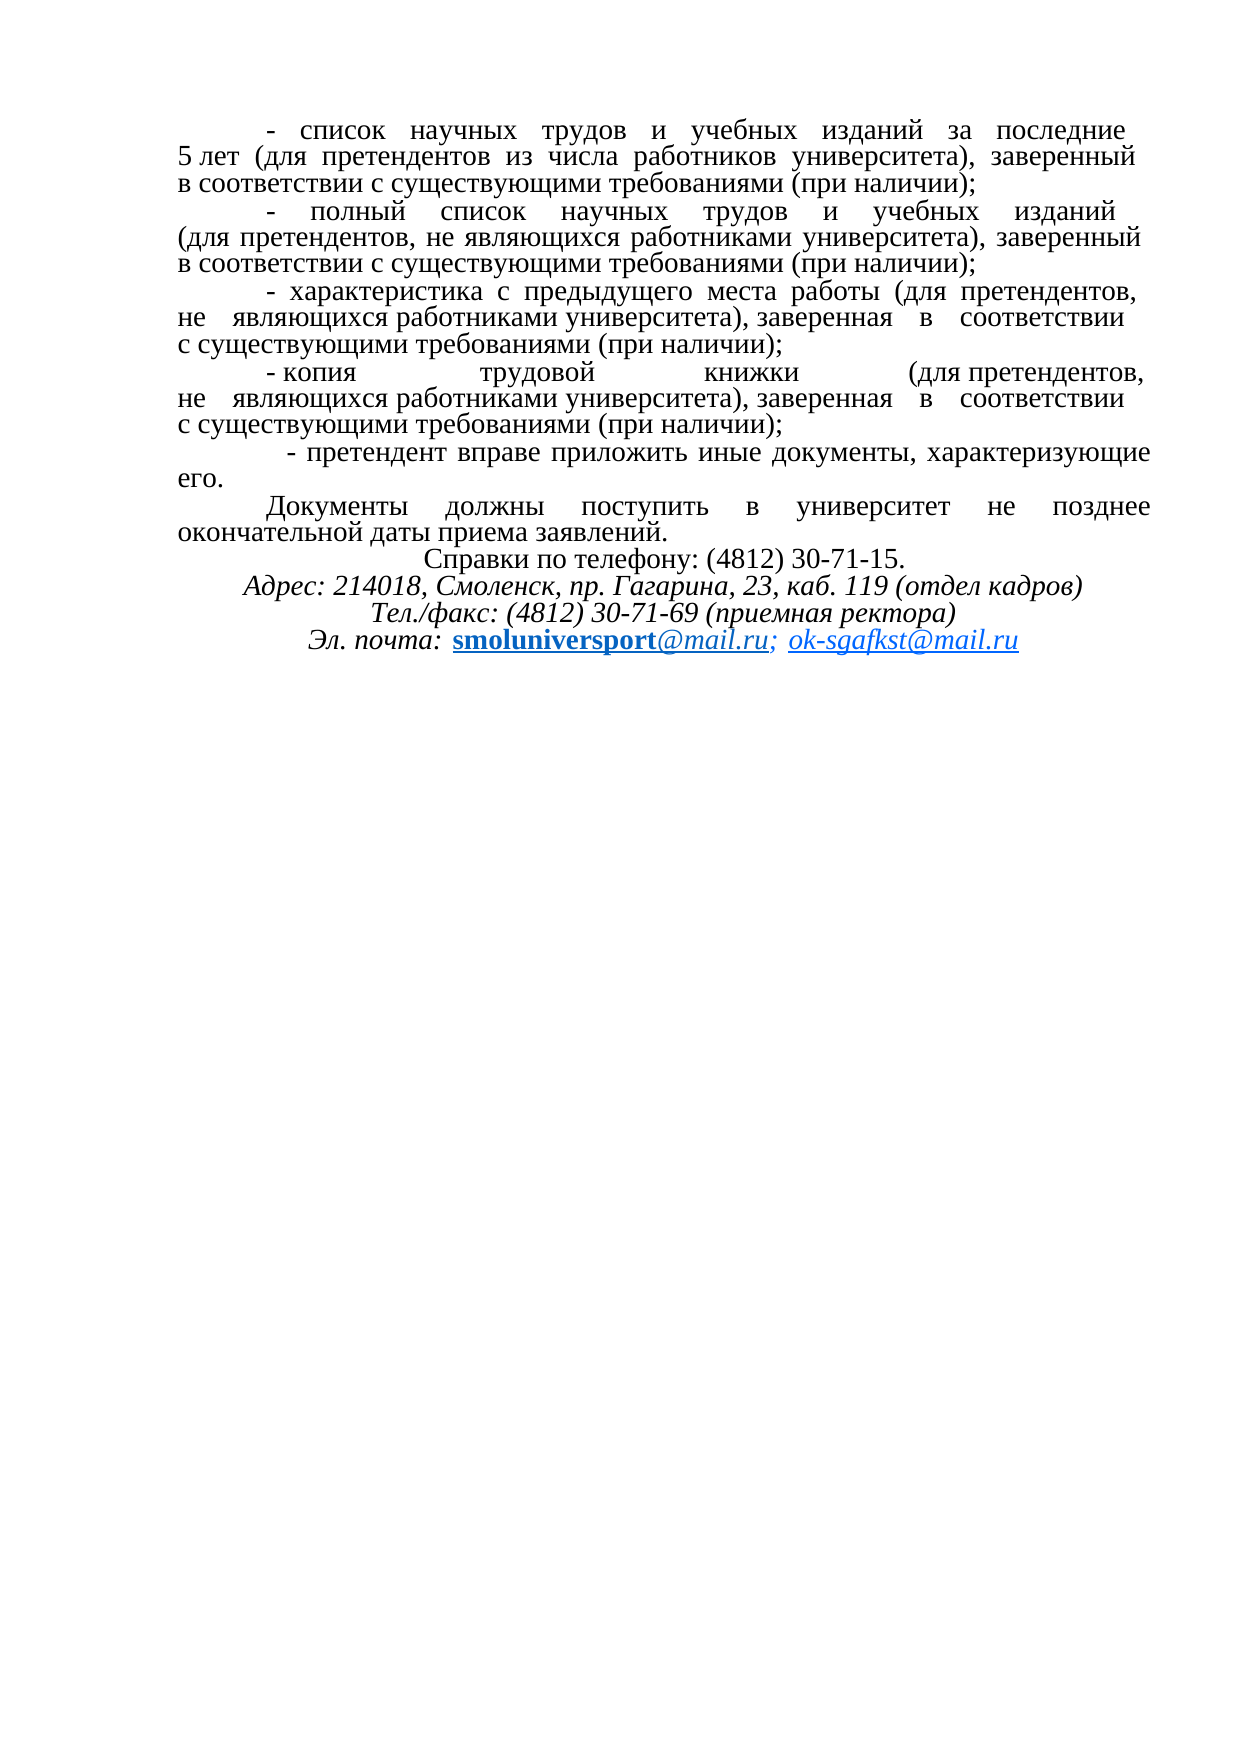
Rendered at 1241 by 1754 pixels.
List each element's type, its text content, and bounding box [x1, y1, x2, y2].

text Эл. почта: smoluniversport@mail.ru; ok-sgafkst@mail.ru [177, 628, 875, 654]
text Справки по телефону: (4812) 30-71-15. [177, 547, 1152, 574]
text - претендент вправе приложить иные документы, характеризующие его. [177, 440, 1152, 494]
text - список научных трудов и учебных изданий за последние 5 лет (для претендентов из числа работников университета), заверенный в соответствии с существующими требованиями (при наличии); [177, 118, 1152, 199]
text Эл. почта: smoluniversport@mail.ru; ok-sgafkst@mail.ru [870, 628, 1152, 654]
text Тел./факс: (4812) 30-71-69 (приемная ректора) [177, 601, 1152, 628]
text - характеристика с предыдущего места работы (для претендентов, не являющихся работниками университета), заверенная в соответствии с существующими требованиями (при наличии); [177, 279, 1152, 360]
text - полный список научных трудов и учебных изданий (для претендентов, не являющихся работниками университета), заверенный в соответствии с существующими требованиями (при наличии); [177, 199, 1152, 279]
text Адрес: 214018, Смоленск, пр. Гагарина, 23, каб. 119 (отдел кадров) [177, 574, 1152, 601]
text - копия трудовой книжки (для претендентов, не являющихся работниками университета), заверенная в соответствии с существующими требованиями (при наличии); [177, 360, 1152, 440]
text Документы должны поступить в университет не позднее окончательной даты приема заявлений. [177, 494, 1152, 547]
